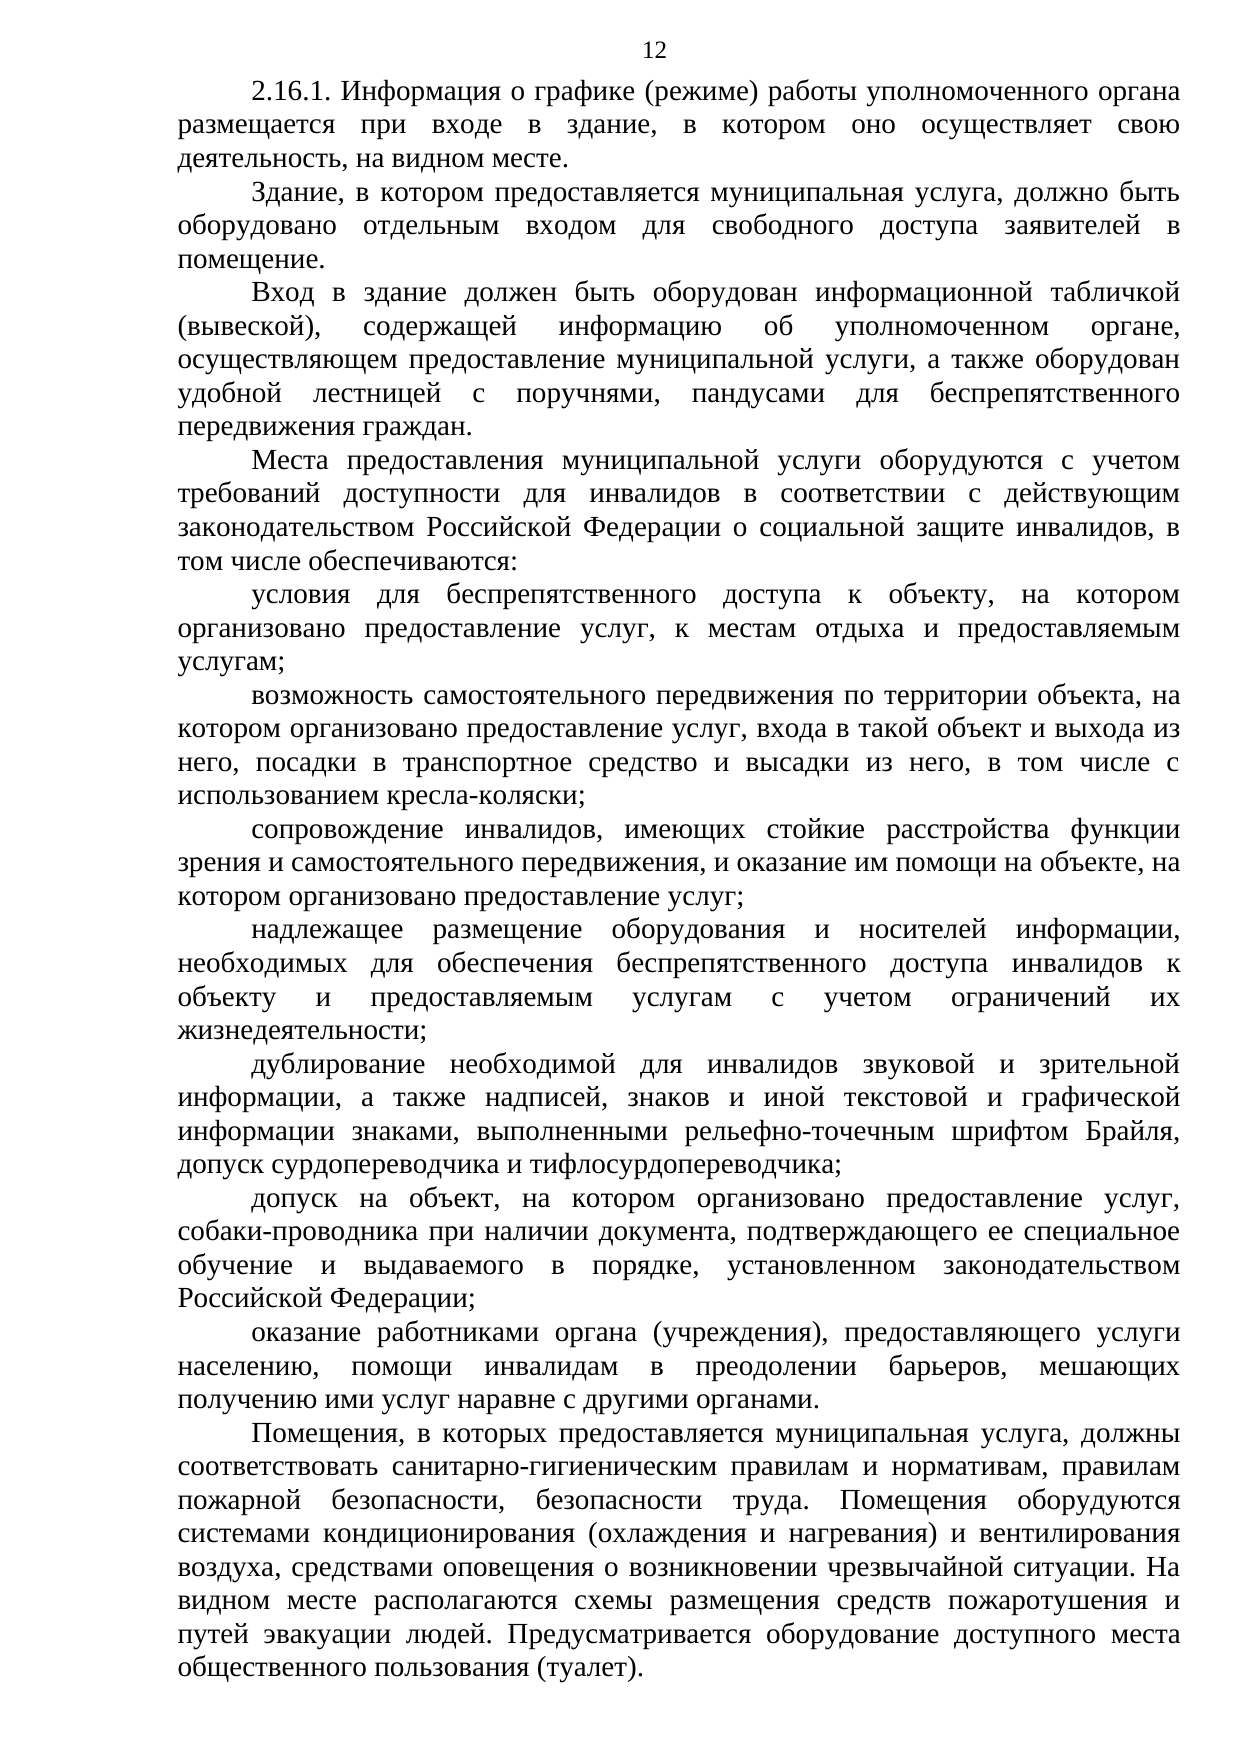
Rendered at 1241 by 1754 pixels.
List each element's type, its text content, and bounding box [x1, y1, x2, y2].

text Здание, в котором предоставляется муниципальная услуга, должно быть оборудовано отдельным входом для свободного доступа заявителей в помещение. [177, 174, 1181, 274]
text надлежащее размещение оборудования и носителей информации, необходимых для обеспечения беспрепятственного доступа инвалидов к объекту и предоставляемым услугам с учетом ограничений их жизнедеятельности; [177, 912, 1181, 1046]
text условия для беспрепятственного доступа к объекту, на котором организовано предоставление услуг, к местам отдыха и предоставляемым услугам; [177, 576, 1181, 677]
text 2.16.1. Информация о графике (режиме) работы уполномоченного органа размещается при входе в здание, в котором оно осуществляет свою деятельность, на видном месте. [177, 73, 1181, 174]
text оказание работниками органа (учреждения), предоставляющего услуги населению, помощи инвалидам в преодолении барьеров, мешающих получению ими услуг наравне с другими органами. [177, 1314, 1181, 1415]
text Вход в здание должен быть оборудован информационной табличкой (вывеской), содержащей информацию об уполномоченном органе, осуществляющем предоставление муниципальной услуги, а также оборудован удобной лестницей с поручнями, пандусами для беспрепятственного передвижения граждан. [177, 274, 1181, 442]
text возможность самостоятельного передвижения по территории объекта, на котором организовано предоставление услуг, входа в такой объект и выхода из него, посадки в транспортное средство и высадки из него, в том числе с использованием кресла-коляски; [177, 677, 1181, 811]
text Помещения, в которых предоставляется муниципальная услуга, должны соответствовать санитарно-гигиеническим правилам и нормативам, правилам пожарной безопасности, безопасности труда. Помещения оборудуются системами кондиционирования (охлаждения и нагревания) и вентилирования воздуха, средствами оповещения о возникновении чрезвычайной ситуации. На видном месте располагаются схемы размещения средств пожаротушения и путей эвакуации людей. Предусматривается оборудование доступного места общественного пользования (туалет). [177, 1415, 1181, 1683]
text дублирование необходимой для инвалидов звуковой и зрительной информации, а также надписей, знаков и иной текстовой и графической информации знаками, выполненными рельефно-точечным шрифтом Брайля, допуск сурдопереводчика и тифлосурдопереводчика; [177, 1046, 1181, 1180]
text Места предоставления муниципальной услуги оборудуются с учетом требований доступности для инвалидов в соответствии с действующим законодательством Российской Федерации о социальной защите инвалидов, в том числе обеспечиваются: [177, 442, 1181, 576]
text допуск на объект, на котором организовано предоставление услуг, собаки-проводника при наличии документа, подтверждающего ее специальное обучение и выдаваемого в порядке, установленном законодательством Российской Федерации; [177, 1180, 1181, 1314]
text сопровождение инвалидов, имеющих стойкие расстройства функции зрения и самостоятельного передвижения, и оказание им помощи на объекте, на котором организовано предоставление услуг; [177, 811, 1181, 912]
